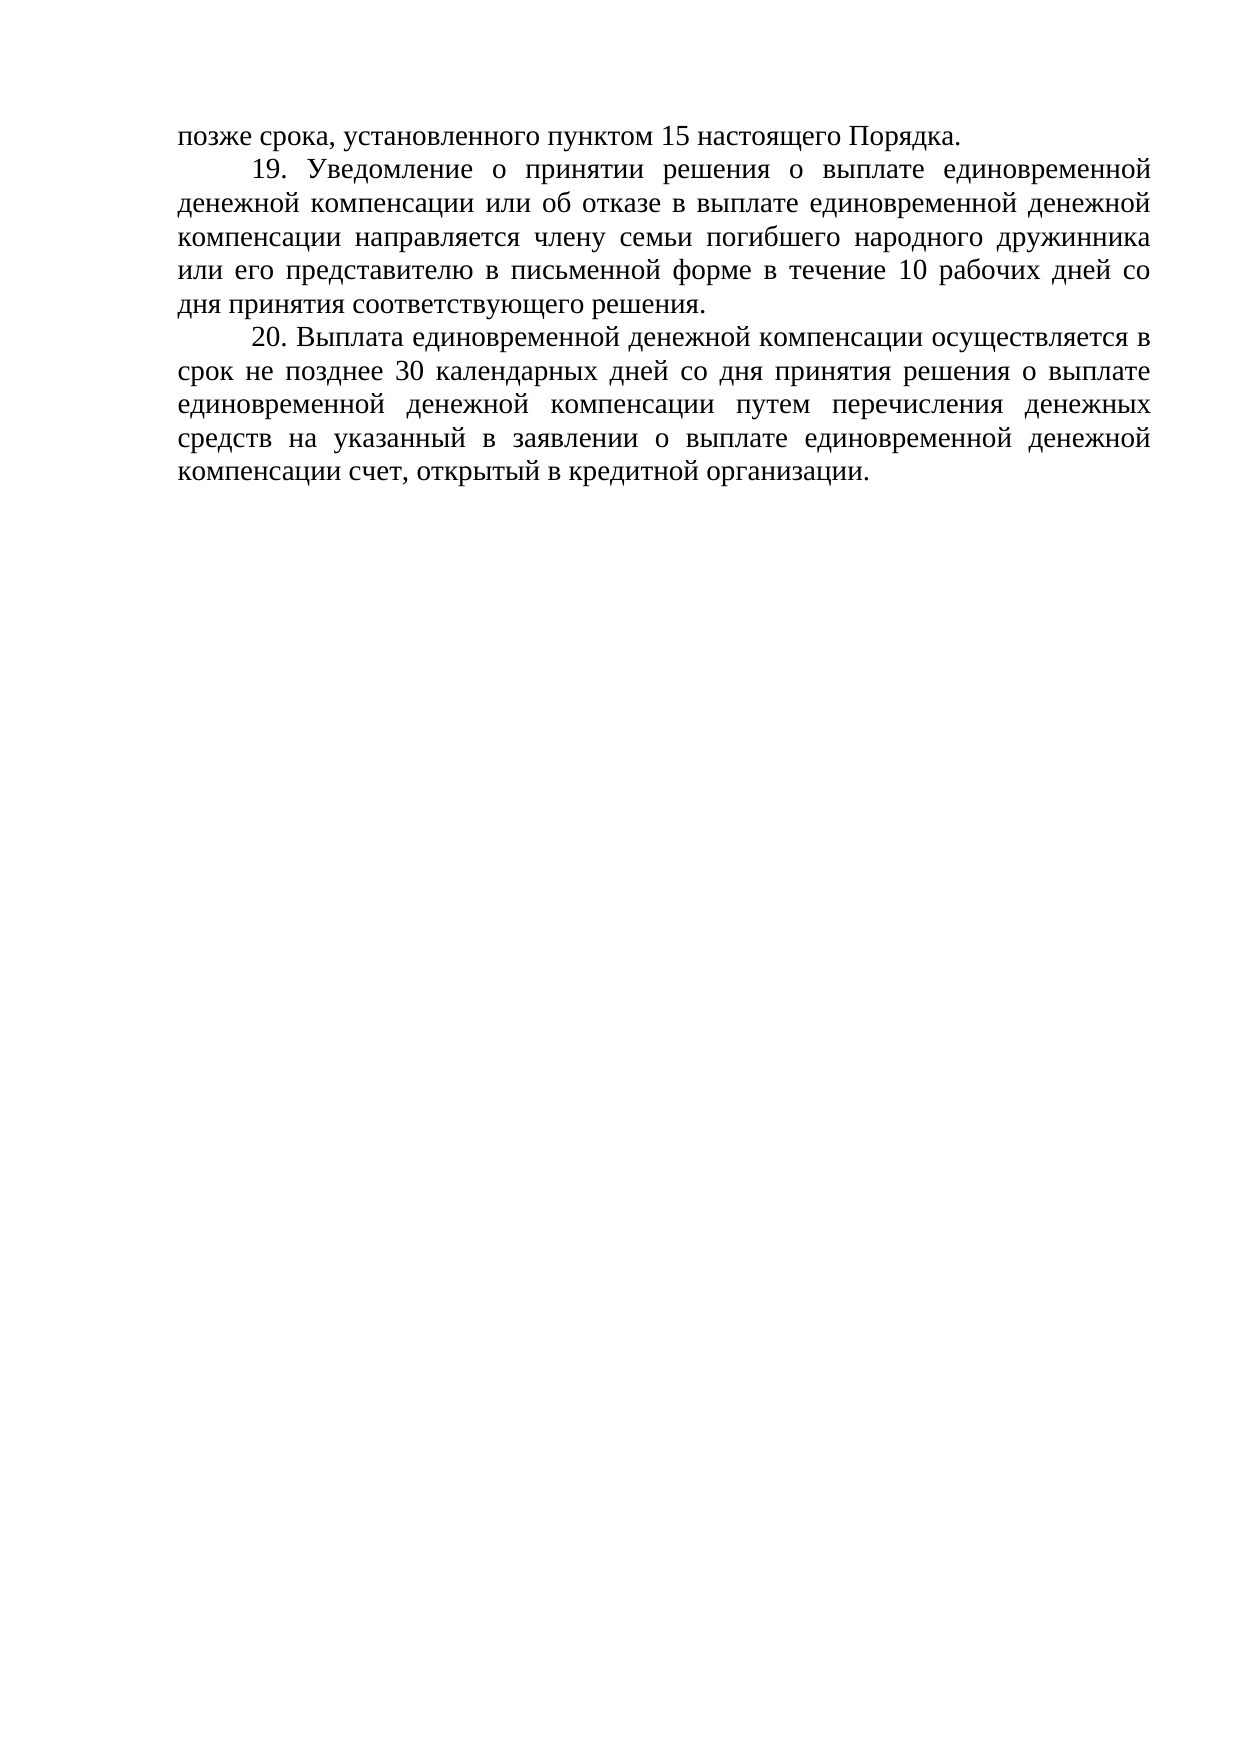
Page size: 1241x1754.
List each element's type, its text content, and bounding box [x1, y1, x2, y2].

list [177, 118, 1152, 152]
list 19. Уведомление о принятии решения о выплате единовременной денежной компенсации или об отказе в выплате единовременной денежной компенсации направляется члену семьи погибшего народного дружинника или его представителю в письменной форме в течение 10 рабочих дней со дня принятия соответствующего решения. [177, 152, 1152, 319]
list 20. Выплата единовременной денежной компенсации осуществляется в срок не позднее 30 календарных дней со дня принятия решения о выплате единовременной денежной компенсации путем перечисления денежных средств на указанный в заявлении о выплате единовременной денежной компенсации счет, открытый в кредитной организации. [177, 319, 1152, 487]
